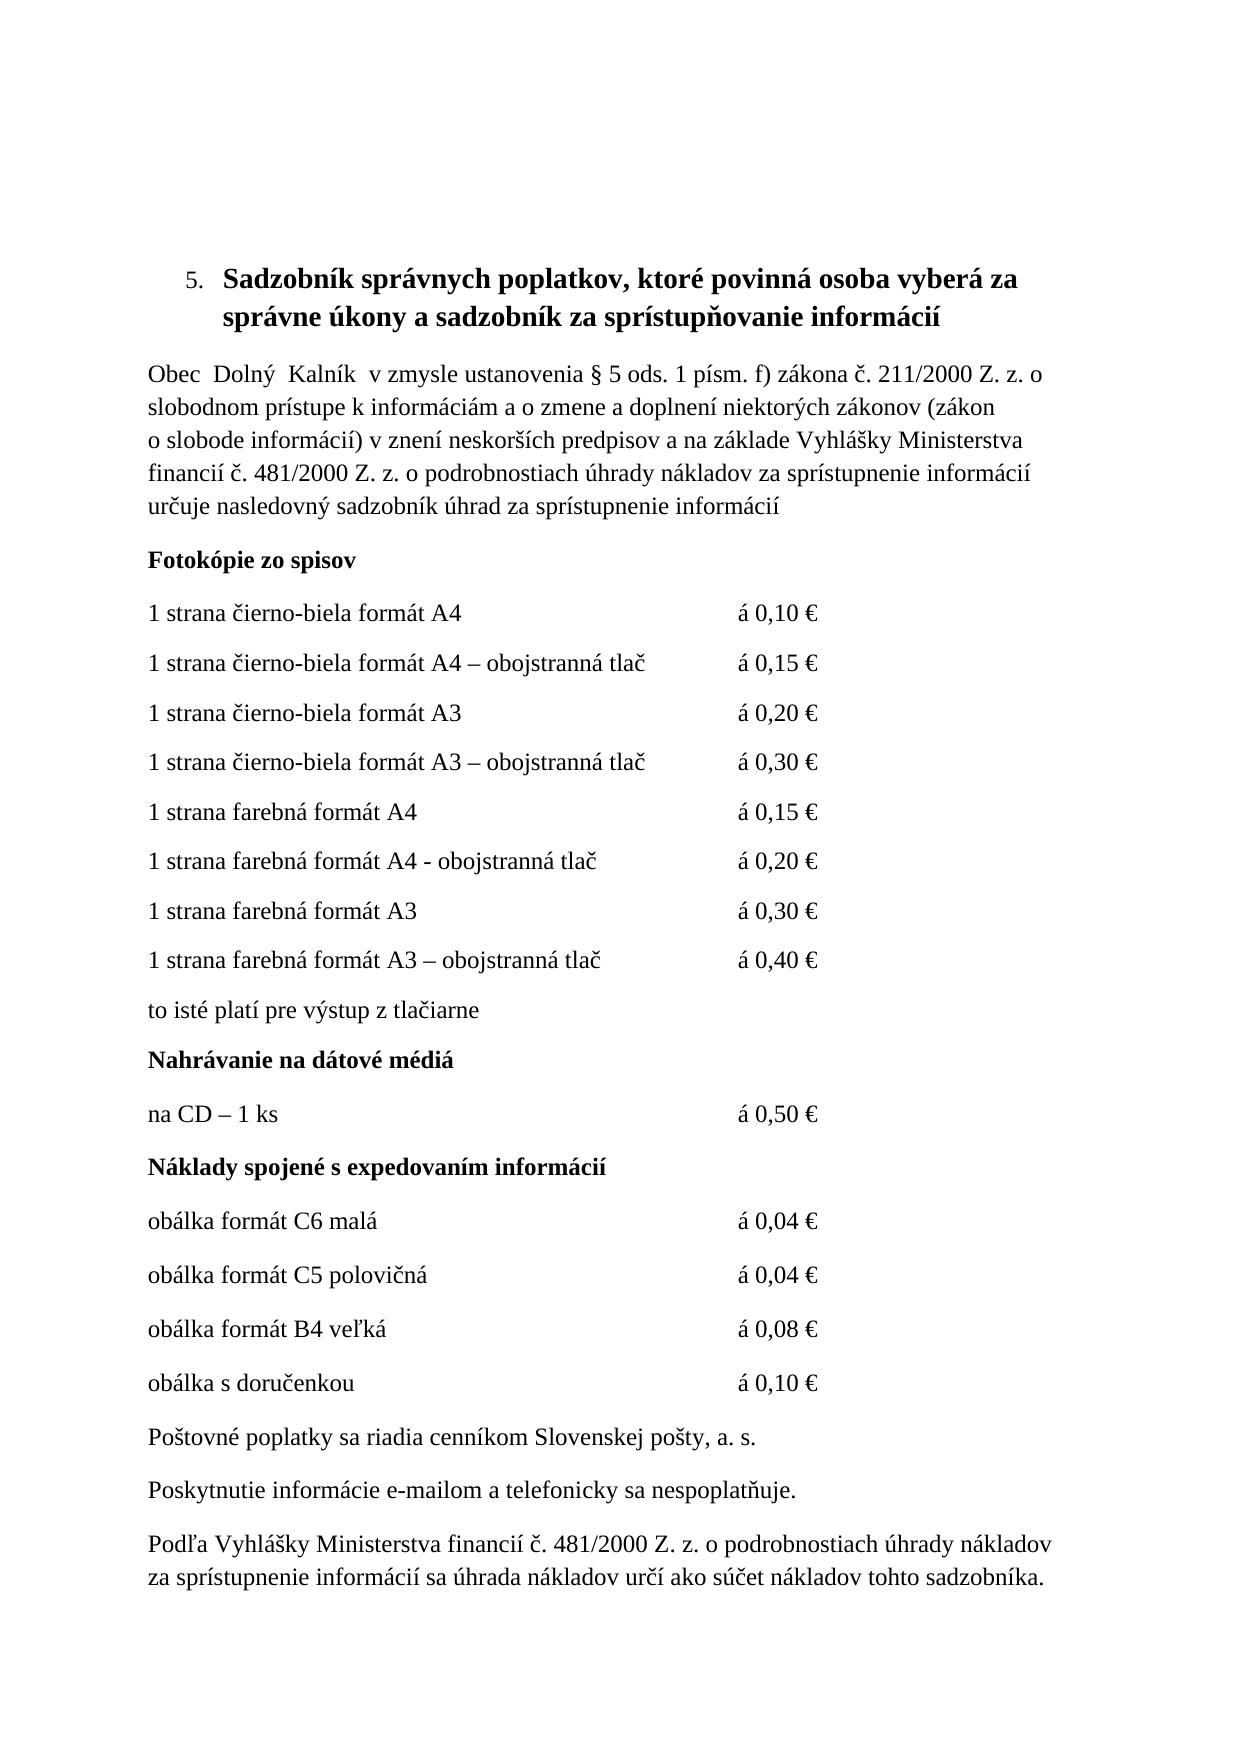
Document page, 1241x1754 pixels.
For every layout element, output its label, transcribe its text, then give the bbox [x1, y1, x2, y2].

text Obec Dolný Kalník v zmysle ustanovenia § 5 ods. 1 písm. f) zákona č. 211/2000 Z. z. o slobodnom prístupe k informáciám a o zmene a doplnení niektorých zákonov (zákon o slobode informácií) v znení neskorších predpisov a na základe Vyhlášky Ministerstva financií č. 481/2000 Z. z. o podrobnostiach úhrady nákladov za sprístupnenie informácií určuje nasledovný sadzobník úhrad za sprístupnenie informácií [148, 359, 1093, 519]
text 1 strana čierno-biela formát A4 á 0,10 € [148, 598, 1093, 627]
text Nahrávanie na dátové médiá [148, 1045, 1093, 1073]
text obálka formát C6 malá á 0,04 € [148, 1206, 1093, 1235]
text Poskytnutie informácie e-mailom a telefonicky sa nespoplatňuje. [148, 1476, 1093, 1504]
text na CD – 1 ks á 0,50 € [148, 1099, 1093, 1127]
text 1 strana farebná formát A4 á 0,15 € [148, 797, 1093, 826]
text Fotokópie zo spisov [148, 545, 1093, 573]
text 1 strana čierno-biela formát A3 á 0,20 € [148, 698, 1093, 726]
text 1 strana farebná formát A3 á 0,30 € [148, 896, 1093, 925]
text 1 strana farebná formát A4 - obojstranná tlač á 0,20 € [148, 846, 1093, 875]
text 1 strana čierno-biela formát A4 – obojstranná tlač á 0,15 € [148, 648, 1093, 677]
text to isté platí pre výstup z tlačiarne [148, 995, 1093, 1024]
text obálka formát C5 polovičná á 0,04 € [148, 1260, 1093, 1289]
text Náklady spojené s expedovaním informácií [148, 1152, 1093, 1181]
text 1 strana čierno-biela formát A3 – obojstranná tlač á 0,30 € [148, 747, 1093, 776]
text obálka formát B4 veľká á 0,08 € [148, 1314, 1093, 1343]
text 1 strana farebná formát A3 – obojstranná tlač á 0,40 € [148, 946, 1093, 974]
text obálka s doručenkou á 0,10 € [148, 1368, 1093, 1397]
text Podľa Vyhlášky Ministerstva financií č. 481/2000 Z. z. o podrobnostiach úhrady nákladov za sprístupnenie informácií sa úhrada nákladov určí ako súčet nákladov tohto sadzobníka. [148, 1529, 1093, 1591]
text Poštovné poplatky sa riadia cenníkom Slovenskej pošty, a. s. [148, 1422, 1093, 1451]
list Sadzobník správnych poplatkov, ktoré povinná osoba vyberá za správne úkony a sadzobník za sprístupňovanie informácií [185, 261, 1093, 333]
